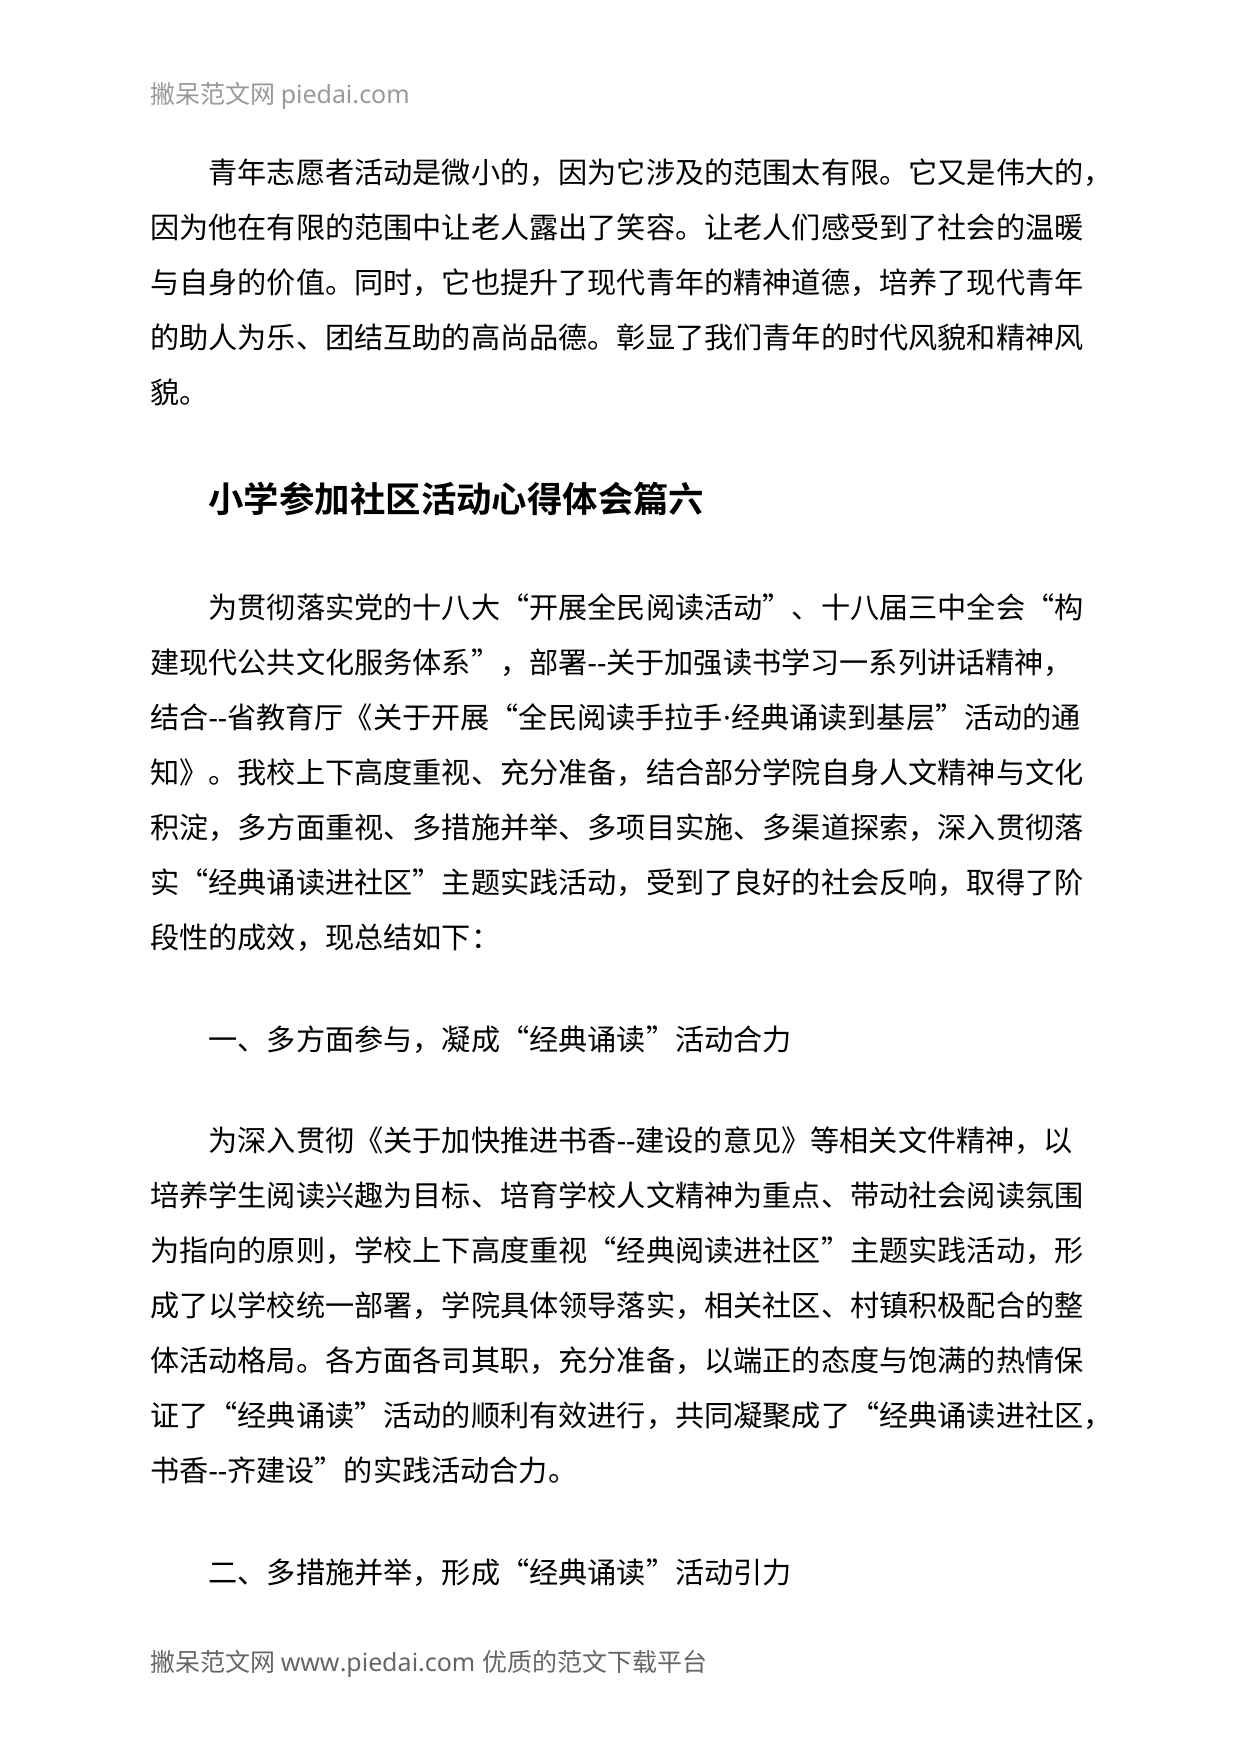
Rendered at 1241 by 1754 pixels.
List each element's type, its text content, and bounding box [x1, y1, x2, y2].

text 二、多措施并举，形成“经典诵读”活动引力 [150, 1549, 1090, 1592]
text 为贯彻落实党的十八大“开展全民阅读活动”、十八届三中全会“构建现代公共文化服务体系”，部署--关于加强读书学习一系列讲话精神，结合--省教育厅《关于开展“全民阅读手拉手·经典诵读到基层”活动的通知》。我校上下高度重视、充分准备，结合部分学院自身人文精神与文化积淀，多方面重视、多措施并举、多项目实施、多渠道探索，深入贯彻落实“经典诵读进社区”主题实践活动，受到了良好的社会反响，取得了阶段性的成效，现总结如下： [150, 585, 1090, 957]
text 为深入贯彻《关于加快推进书香--建设的意见》等相关文件精神，以培养学生阅读兴趣为目标、培育学校人文精神为重点、带动社会阅读氛围为指向的原则，学校上下高度重视“经典阅读进社区”主题实践活动，形成了以学校统一部署，学院具体领导落实，相关社区、村镇积极配合的整体活动格局。各方面各司其职，充分准备，以端正的态度与饱满的热情保证了“经典诵读”活动的顺利有效进行，共同凝聚成了“经典诵读进社区，书香--齐建设”的实践活动合力。 [150, 1118, 1090, 1490]
text 一、多方面参与，凝成“经典诵读”活动合力 [150, 1016, 1090, 1058]
text 青年志愿者活动是微小的，因为它涉及的范围太有限。它又是伟大的，因为他在有限的范围中让老人露出了笑容。让老人们感受到了社会的温暖与自身的价值。同时，它也提升了现代青年的精神道德，培养了现代青年的助人为乐、团结互助的高尚品德。彰显了我们青年的时代风貌和精神风貌。 [150, 150, 1090, 412]
text 小学参加社区活动心得体会篇六 [150, 471, 1090, 523]
